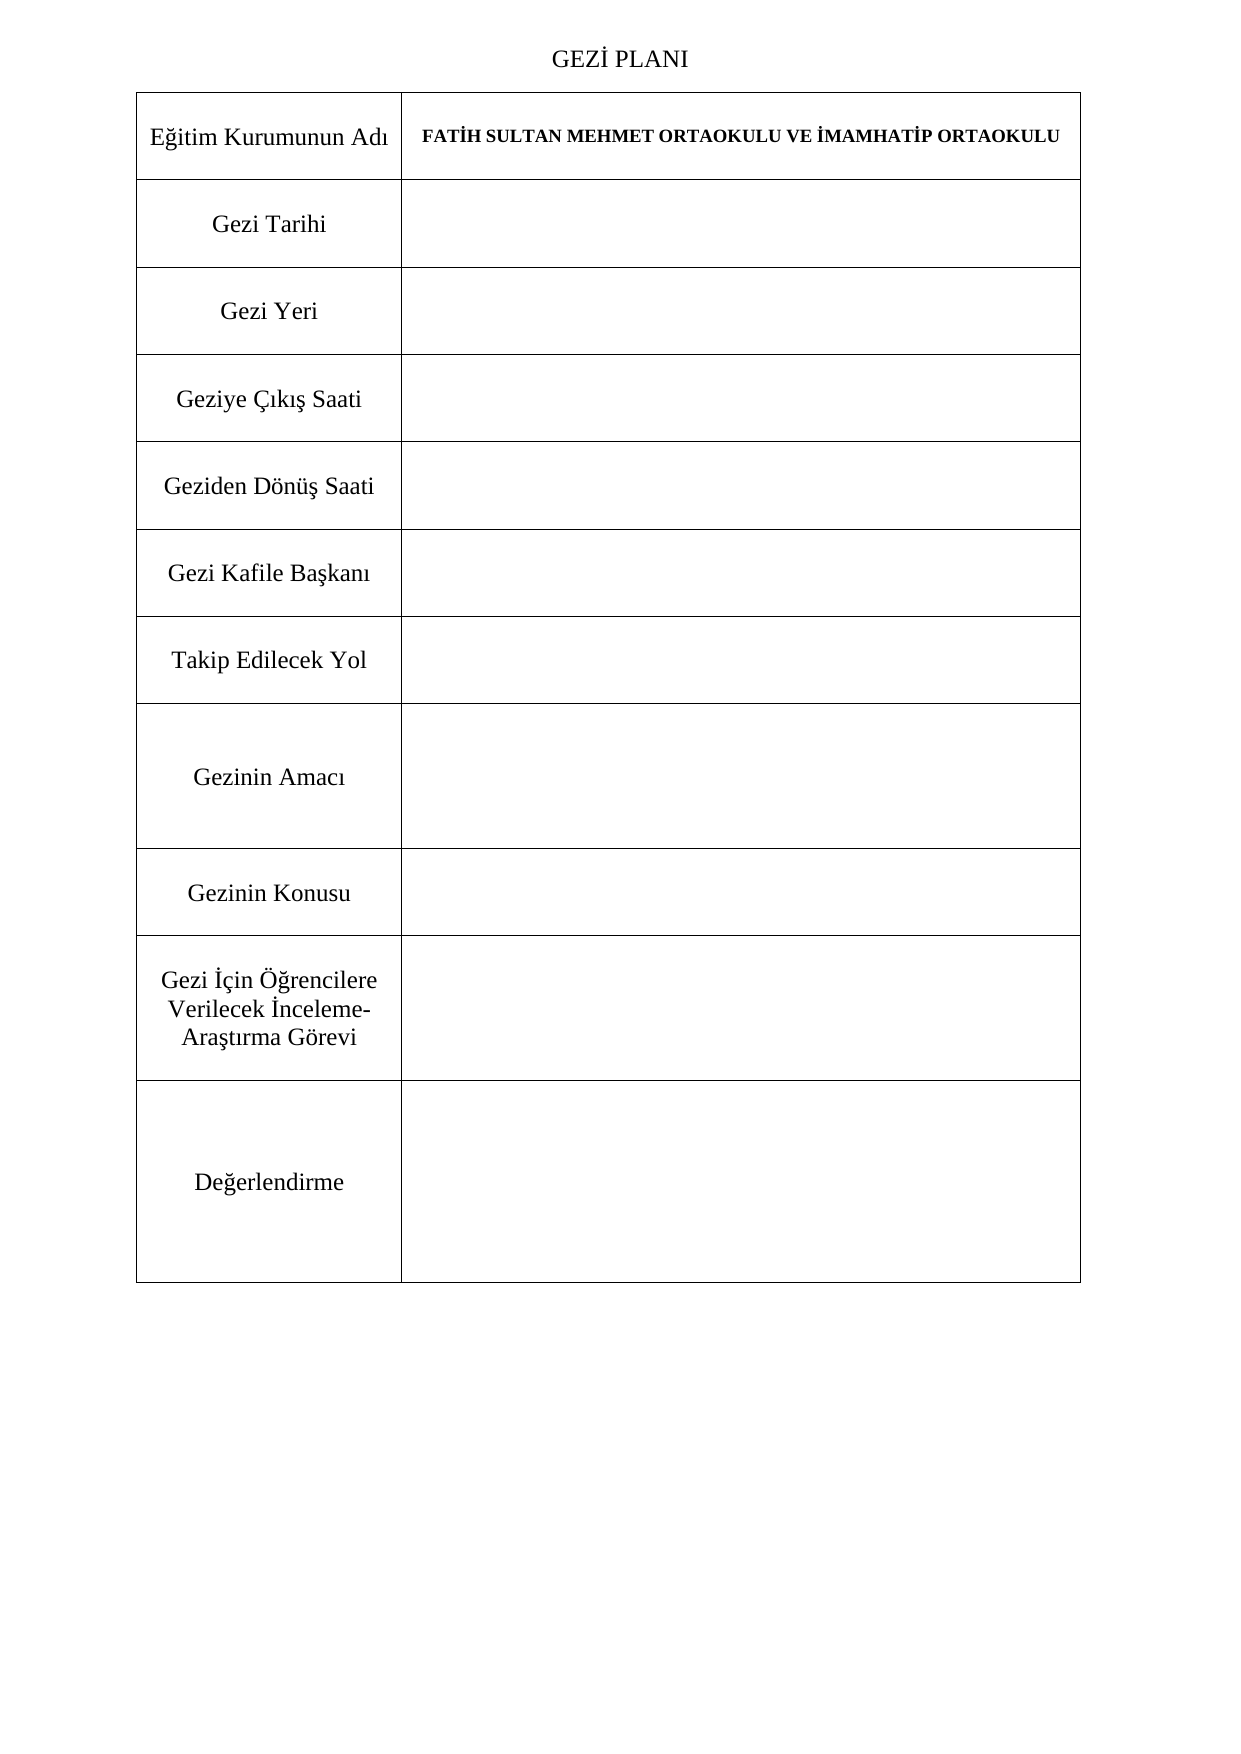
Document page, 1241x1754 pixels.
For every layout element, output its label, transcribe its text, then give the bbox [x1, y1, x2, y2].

table_cell [402, 180, 1080, 267]
table_cell [402, 849, 1080, 935]
table_cell Değerlendirme [137, 1081, 401, 1282]
table_cell [402, 617, 1080, 703]
table_cell Gezinin Konusu [137, 849, 401, 935]
table_cell Gezi İçin Öğrencilere Verilecek İnceleme- Araştırma Görevi [137, 936, 401, 1080]
table_cell Gezi Tarihi [137, 180, 401, 267]
table_cell Gezi Kafile Başkanı [137, 530, 401, 616]
table_header Eğitim Kurumunun Adı [137, 93, 401, 179]
table_cell Gezi Yeri [137, 268, 401, 354]
table_cell Geziden Dönüş Saati [137, 442, 401, 528]
table_cell Gezinin Amacı [137, 704, 401, 848]
table_cell [402, 936, 1080, 1080]
table_cell [402, 1081, 1080, 1282]
table_cell Takip Edilecek Yol [137, 617, 401, 703]
text GEZİ PLANI [148, 44, 1093, 73]
table_cell [402, 704, 1080, 848]
table_cell Geziye Çıkış Saati [137, 355, 401, 441]
table_cell [402, 355, 1080, 441]
table_cell [402, 268, 1080, 354]
table_cell [402, 530, 1080, 616]
table_cell [402, 442, 1080, 528]
table_header FATİH SULTAN MEHMET ORTAOKULU VE İMAMHATİP ORTAOKULU [402, 93, 1080, 179]
